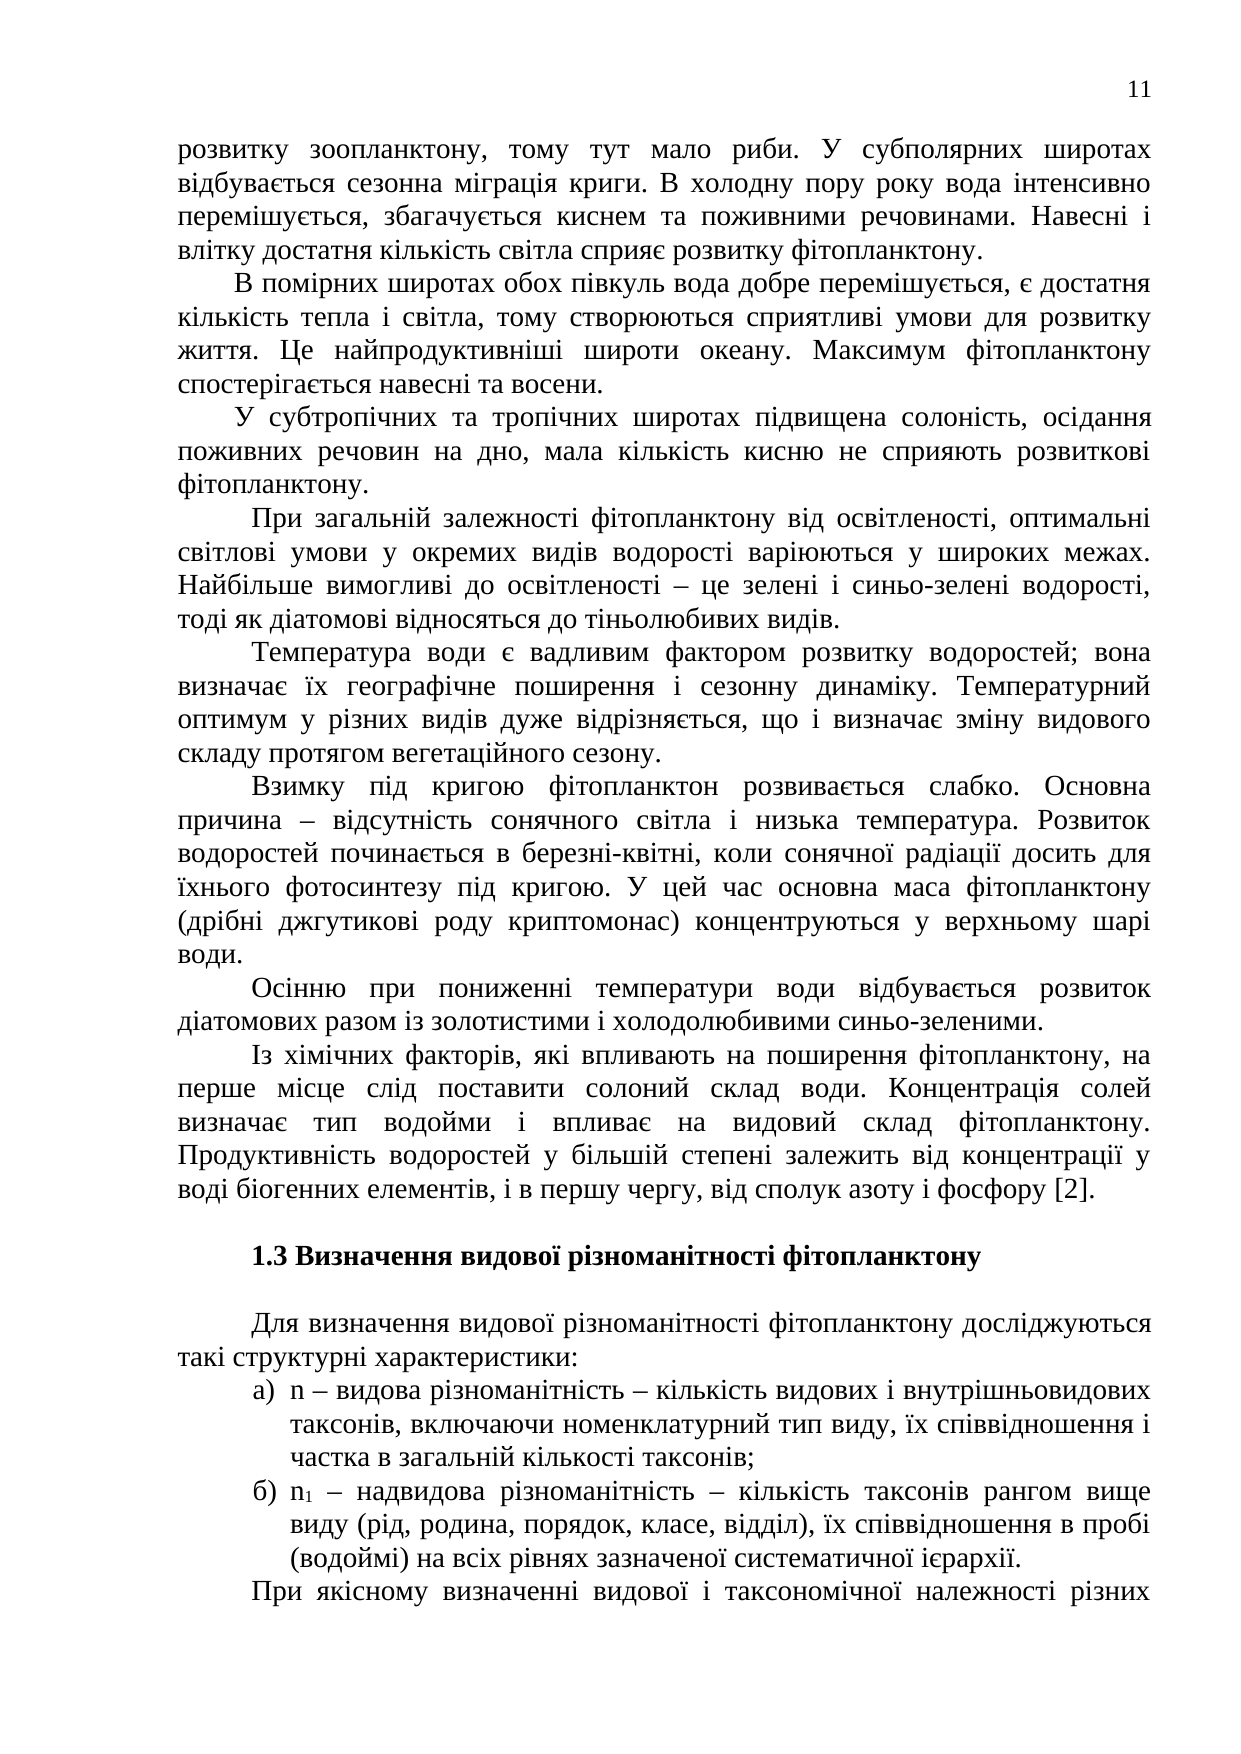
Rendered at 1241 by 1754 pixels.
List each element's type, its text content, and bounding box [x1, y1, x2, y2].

list n – видова різноманітність – кількість видових і внутрішньовидових таксонів, включаючи номенклатурний тип виду, їх співвідношення і частка в загальній кількості таксонів; [252, 1372, 1152, 1473]
list 1.3 Визначення видової різноманітності фітопланктону [177, 1238, 1152, 1272]
text У субтропічних та тропічних широтах підвищена солоність, осідання поживних речовин на дно, мала кількість кисню не сприяють розвиткові фітопланктону. [177, 399, 1152, 500]
list Осінню при пониженні температури води відбувається розвиток діатомових разом із золотистими і холодолюбивими синьо-зеленими. [177, 970, 1152, 1037]
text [177, 1573, 1152, 1607]
list Температура води є вадливим фактором розвитку водоростей; вона визначає їх географічне поширення і сезонну динаміку. Температурний оптимум у різних видів дуже відрізняється, що і визначає зміну видового складу протягом вегетаційного сезону. [177, 634, 1152, 768]
text Для визначення видової різноманітності фітопланктону досліджуються такі структурні характеристики: [177, 1305, 1152, 1372]
list При загальній залежності фітопланктону від освітленості, оптимальні світлові умови у окремих видів водорості варіюються у широких межах. Найбільше вимогливі до освітленості – це зелені і синьо-зелені водорості, тоді як діатомові відносяться до тіньолюбивих видів. [177, 500, 1152, 634]
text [177, 131, 1152, 265]
text В помірних широтах обох півкуль вода добре перемішується, є достатня кількість тепла і світла, тому створюються сприятливі умови для розвитку життя. Це найпродуктивніші широти океану. Максимум фітопланктону спостерігається навесні та восени. [177, 265, 1152, 399]
list Взимку під кригою фітопланктон розвивається слабко. Основна причина – відсутність сонячного світла і низька температура. Розвиток водоростей починається в березні-квітні, коли сонячної радіації досить для їхнього фотосинтезу під кригою. У цей час основна маса фітопланктону (дрібні джгутикові роду криптомонас) концентруються у верхньому шарі води. [177, 768, 1152, 970]
list Із хімічних факторів, які впливають на поширення фітопланктону, на перше місце слід поставити солоний склад води. Концентрація солей визначає тип водойми і впливає на видовий склад фітопланктону. Продуктивність водоростей у більшій степені залежить від концентрації у воді біогенних елементів, і в першу чергу, від сполук азоту і фосфору [2]. [177, 1037, 1152, 1204]
list n1 – надвидова різноманітність – кількість таксонів рангом вище виду (рід, родина, порядок, класе, відділ), їх співвідношення в пробі (водоймі) на всіх рівнях зазначеної систематичної ієрархії. [252, 1473, 1152, 1573]
